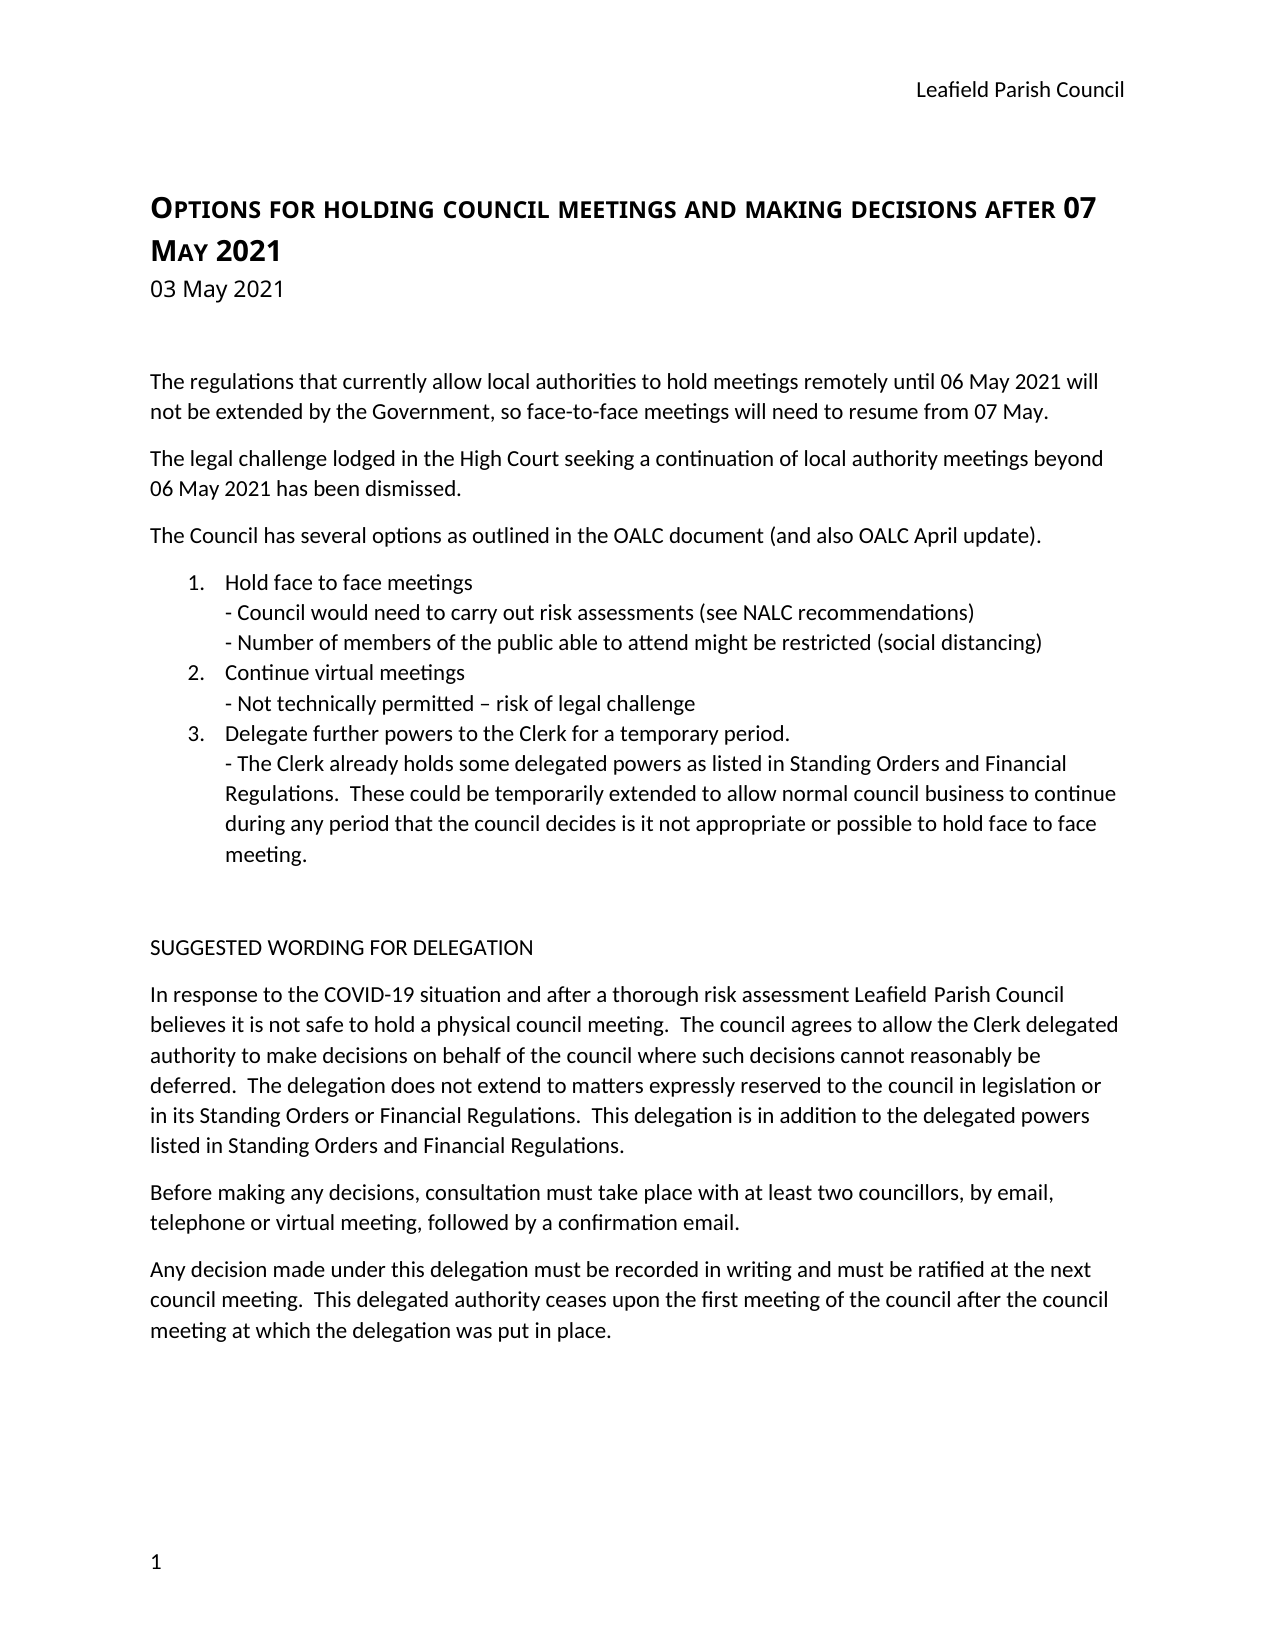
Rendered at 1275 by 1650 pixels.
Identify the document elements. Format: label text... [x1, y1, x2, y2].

title 03 May 2021 [150, 273, 1125, 304]
text The legal challenge lodged in the High Court seeking a continuation of local authority meetings beyond 06 May 2021 has been dismissed. [150, 444, 1125, 502]
list Continue virtual meetings - Not technically permitted – risk of legal challenge [187, 658, 1125, 717]
text In response to the COVID-19 situation and after a thorough risk assessment Leafield Parish Council believes it is not safe to hold a physical council meeting. The council agrees to allow the Clerk delegated authority to make decisions on behalf of the council where such decisions cannot reasonably be deferred. The delegation does not extend to matters expressly reserved to the council in legislation or in its Standing Orders or Financial Regulations. This delegation is in addition to the delegated powers listed in Standing Orders and Financial Regulations. [150, 980, 1125, 1159]
text The Council has several options as outlined in the OALC document (and also OALC April update). [150, 521, 1125, 549]
text SUGGESTED WORDING FOR DELEGATION [150, 933, 1125, 962]
list Delegate further powers to the Clerk for a temporary period. - The Clerk already holds some delegated powers as listed in Standing Orders and Financial Regulations. These could be temporarily extended to allow normal council business to continue during any period that the council decides is it not appropriate or possible to hold face to face meeting. [187, 719, 1125, 868]
text Any decision made under this delegation must be recorded in writing and must be ratified at the next council meeting. This delegated authority ceases upon the first meeting of the council after the council meeting at which the delegation was put in place. [150, 1255, 1125, 1344]
text Before making any decisions, consultation must take place with at least two councillors, by email, telephone or virtual meeting, followed by a confirmation email. [150, 1178, 1125, 1237]
text The regulations that currently allow local authorities to hold meetings remotely until 06 May 2021 will not be extended by the Government, so face-to-face meetings will need to resume from 07 May. [150, 367, 1125, 425]
list Hold face to face meetings - Council would need to carry out risk assessments (see NALC recommendations) - Number of members of the public able to attend might be restricted (social distancing) [187, 568, 1125, 656]
subtitle Options for holding council meetings and making decisions after 07 May 2021 [150, 187, 1125, 270]
